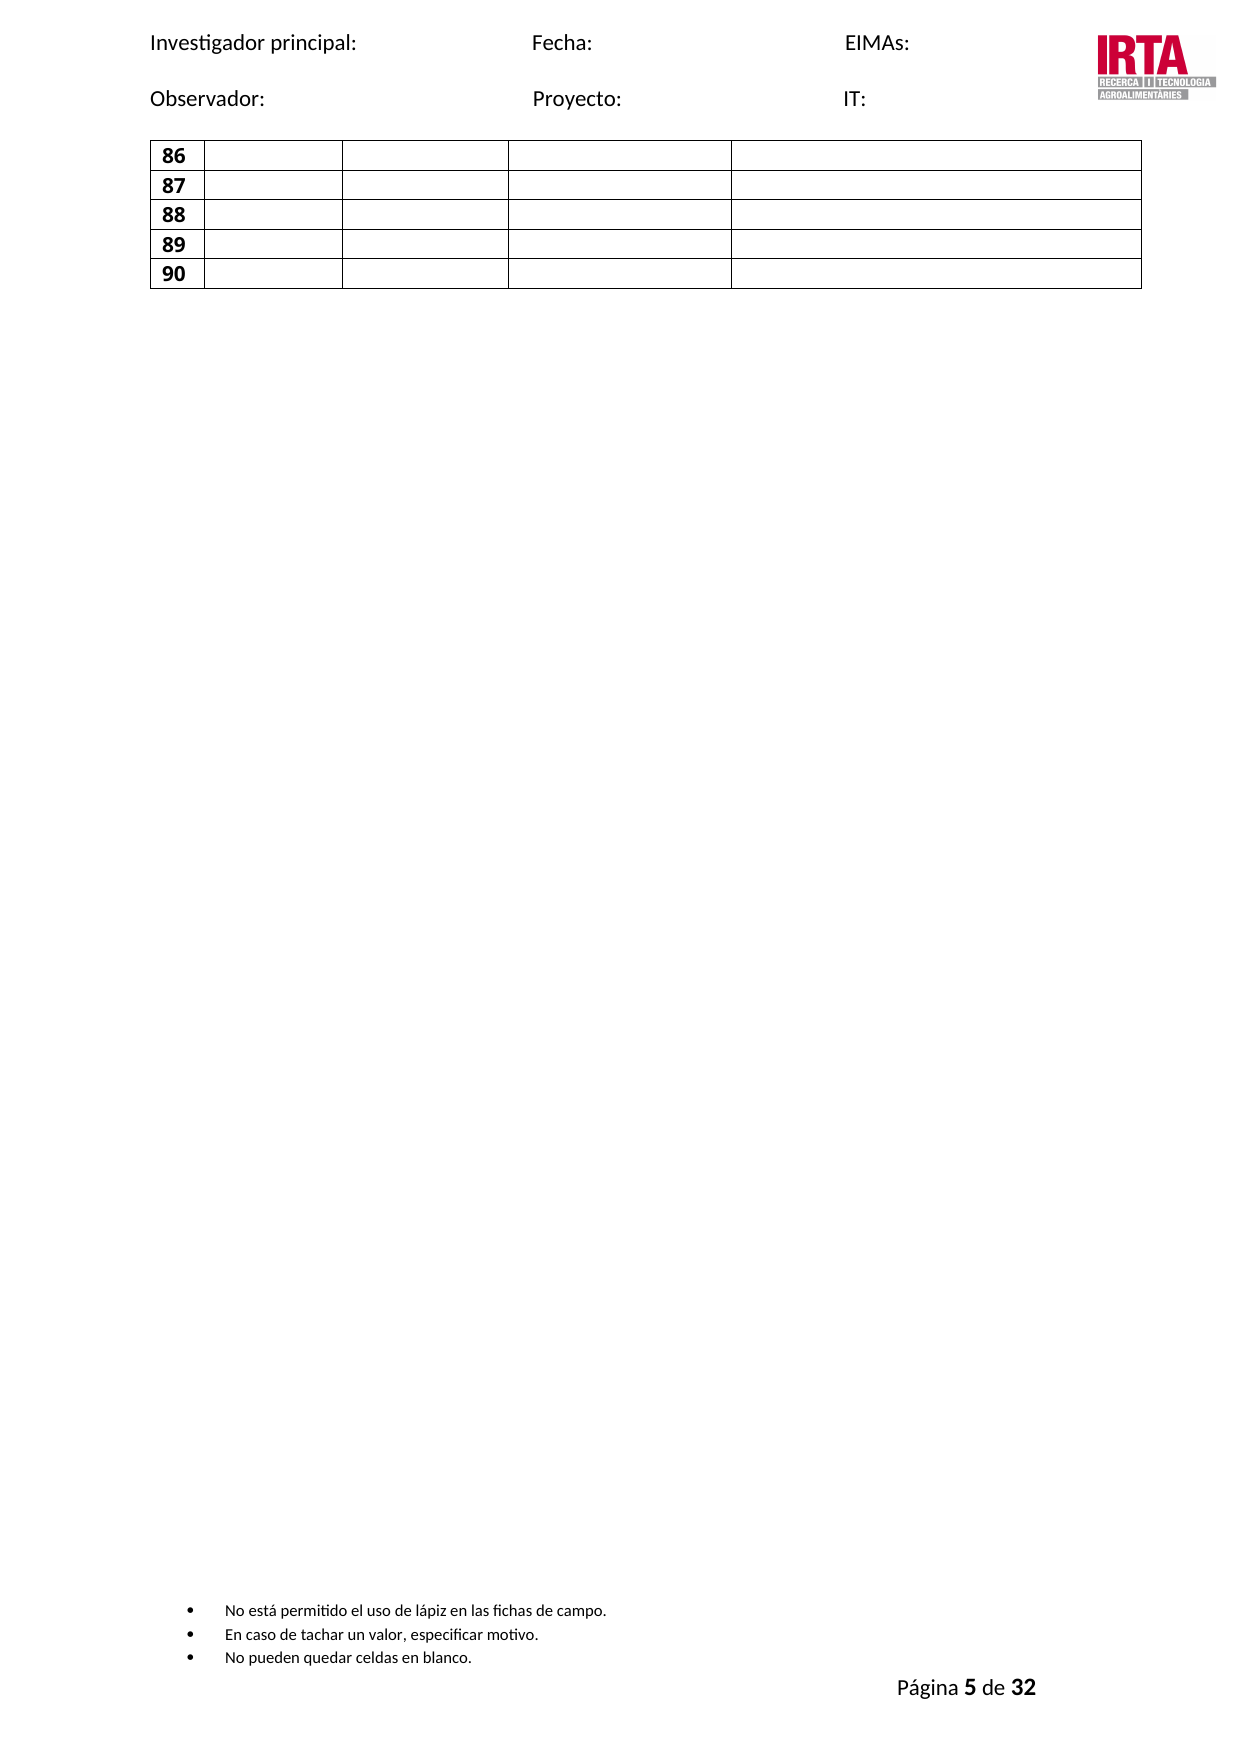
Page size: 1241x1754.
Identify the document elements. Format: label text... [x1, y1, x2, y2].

table_cell [732, 259, 1141, 288]
table_cell 88 [151, 200, 204, 229]
table_cell 87 [151, 171, 204, 199]
table_cell [509, 259, 731, 288]
table_cell [732, 230, 1141, 258]
table_cell [343, 200, 508, 229]
table_cell 90 [151, 259, 204, 288]
picture [1097, 35, 1217, 101]
table_cell [343, 141, 508, 170]
table_cell [205, 171, 342, 199]
table_cell [343, 171, 508, 199]
table_cell [343, 230, 508, 258]
table_cell [205, 230, 342, 258]
table_cell [509, 171, 731, 199]
table_cell [205, 259, 342, 288]
table_cell [205, 141, 342, 170]
table_cell 86 [151, 141, 204, 170]
table_cell [509, 200, 731, 229]
table_cell [205, 200, 342, 229]
table_cell [732, 141, 1141, 170]
table_cell [732, 200, 1141, 229]
table_cell [732, 171, 1141, 199]
table_cell [509, 230, 731, 258]
table_cell [509, 141, 731, 170]
table_cell [343, 259, 508, 288]
table_cell 89 [151, 230, 204, 258]
